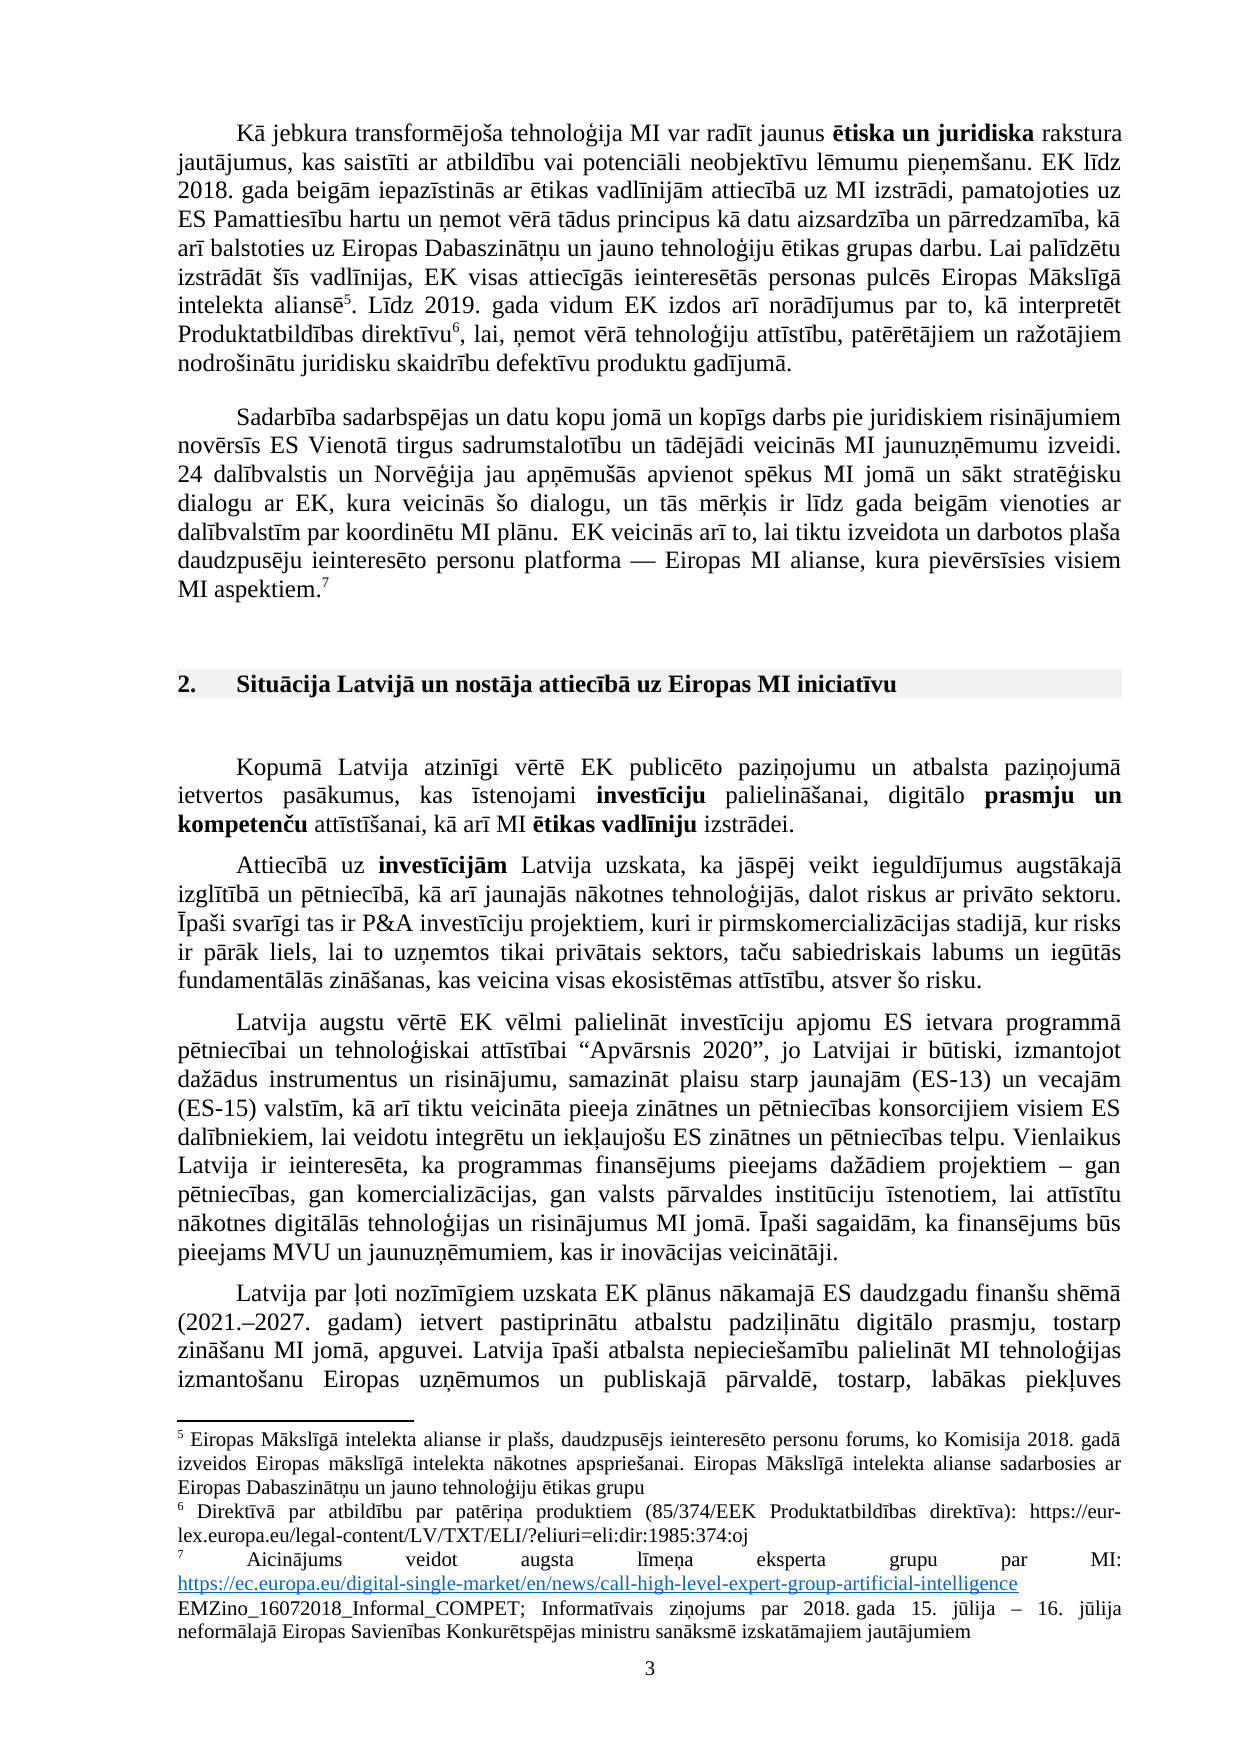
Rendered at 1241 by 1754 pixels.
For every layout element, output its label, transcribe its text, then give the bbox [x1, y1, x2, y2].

text 2. Situācija Latvijā un nostāja attiecībā uz Eiropas MI iniciatīvu [177, 669, 1122, 698]
text Kā jebkura transformējoša tehnoloģija MI var radīt jaunus ētiska un juridiska rakstura jautājumus, kas saistīti ar atbildību vai potenciāli neobjektīvu lēmumu pieņemšanu. EK līdz 2018. gada beigām iepazīstinās ar ētikas vadlīnijām attiecībā uz MI izstrādi, pamatojoties uz ES Pamattiesību hartu un ņemot vērā tādus principus kā datu aizsardzība un pārredzamība, kā arī balstoties uz Eiropas Dabaszinātņu un jauno tehnoloģiju ētikas grupas darbu. Lai palīdzētu izstrādāt šīs vadlīnijas, EK visas attiecīgās ieinteresētās personas pulcēs Eiropas Mākslīgā intelekta aliansē. Līdz 2019. gada vidum EK izdos arī norādījumus par to, kā interpretēt Produktatbildības direktīvu, lai, ņemot vērā tehnoloģiju attīstību, patērētājiem un ražotājiem nodrošinātu juridisku skaidrību defektīvu produktu gadījumā. [177, 118, 1122, 377]
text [177, 1278, 1122, 1393]
text Kopumā Latvija atzinīgi vērtē EK publicēto paziņojumu un atbalsta paziņojumā ietvertos pasākumus, kas īstenojami investīciju palielināšanai, digitālo prasmju un kompetenču attīstīšanai, kā arī MI ētikas vadlīniju izstrādei. [177, 752, 1122, 838]
text Attiecībā uz investīcijām Latvija uzskata, ka jāspēj veikt ieguldījumus augstākajā izglītībā un pētniecībā, kā arī jaunajās nākotnes tehnoloģijās, dalot riskus ar privāto sektoru. Īpaši svarīgi tas ir P&A investīciju projektiem, kuri ir pirmskomercializācijas stadijā, kur risks ir pārāk liels, lai to uzņemtos tikai privātais sektors, taču sabiedriskais labums un iegūtās fundamentālās zināšanas, kas veicina visas ekosistēmas attīstību, atsver šo risku. [177, 851, 1122, 994]
text Latvija augstu vērtē EK vēlmi palielināt investīciju apjomu ES ietvara programmā pētniecībai un tehnoloģiskai attīstībai “Apvārsnis 2020”, jo Latvijai ir būtiski, izmantojot dažādus instrumentus un risinājumu, samazināt plaisu starp jaunajām (ES-13) un vecajām (ES-15) valstīm, kā arī tiktu veicināta pieeja zinātnes un pētniecības konsorcijiem visiem ES dalībniekiem, lai veidotu integrētu un iekļaujošu ES zinātnes un pētniecības telpu. Vienlaikus Latvija ir ieinteresēta, ka programmas finansējums pieejams dažādiem projektiem – gan pētniecības, gan komercializācijas, gan valsts pārvaldes institūciju īstenotiem, lai attīstītu nākotnes digitālās tehnoloģijas un risinājumus MI jomā. Īpaši sagaidām, ka finansējums būs pieejams MVU un jaunuzņēmumiem, kas ir inovācijas veicinātāji. [177, 1007, 1122, 1266]
text Sadarbība sadarbspējas un datu kopu jomā un kopīgs darbs pie juridiskiem risinājumiem novērsīs ES Vienotā tirgus sadrumstalotību un tādējādi veicinās MI jaunuzņēmumu izveidi. 24 dalībvalstis un Norvēģija jau apņēmušās apvienot spēkus MI jomā un sākt stratēģisku dialogu ar EK, kura veicinās šo dialogu, un tās mērķis ir līdz gada beigām vienoties ar dalībvalstīm par koordinētu MI plānu. EK veicinās arī to, lai tiktu izveidota un darbotos plaša daudzpusēju ieinteresēto personu platforma — Eiropas MI alianse, kura pievērsīsies visiem MI aspektiem. [177, 402, 1122, 603]
